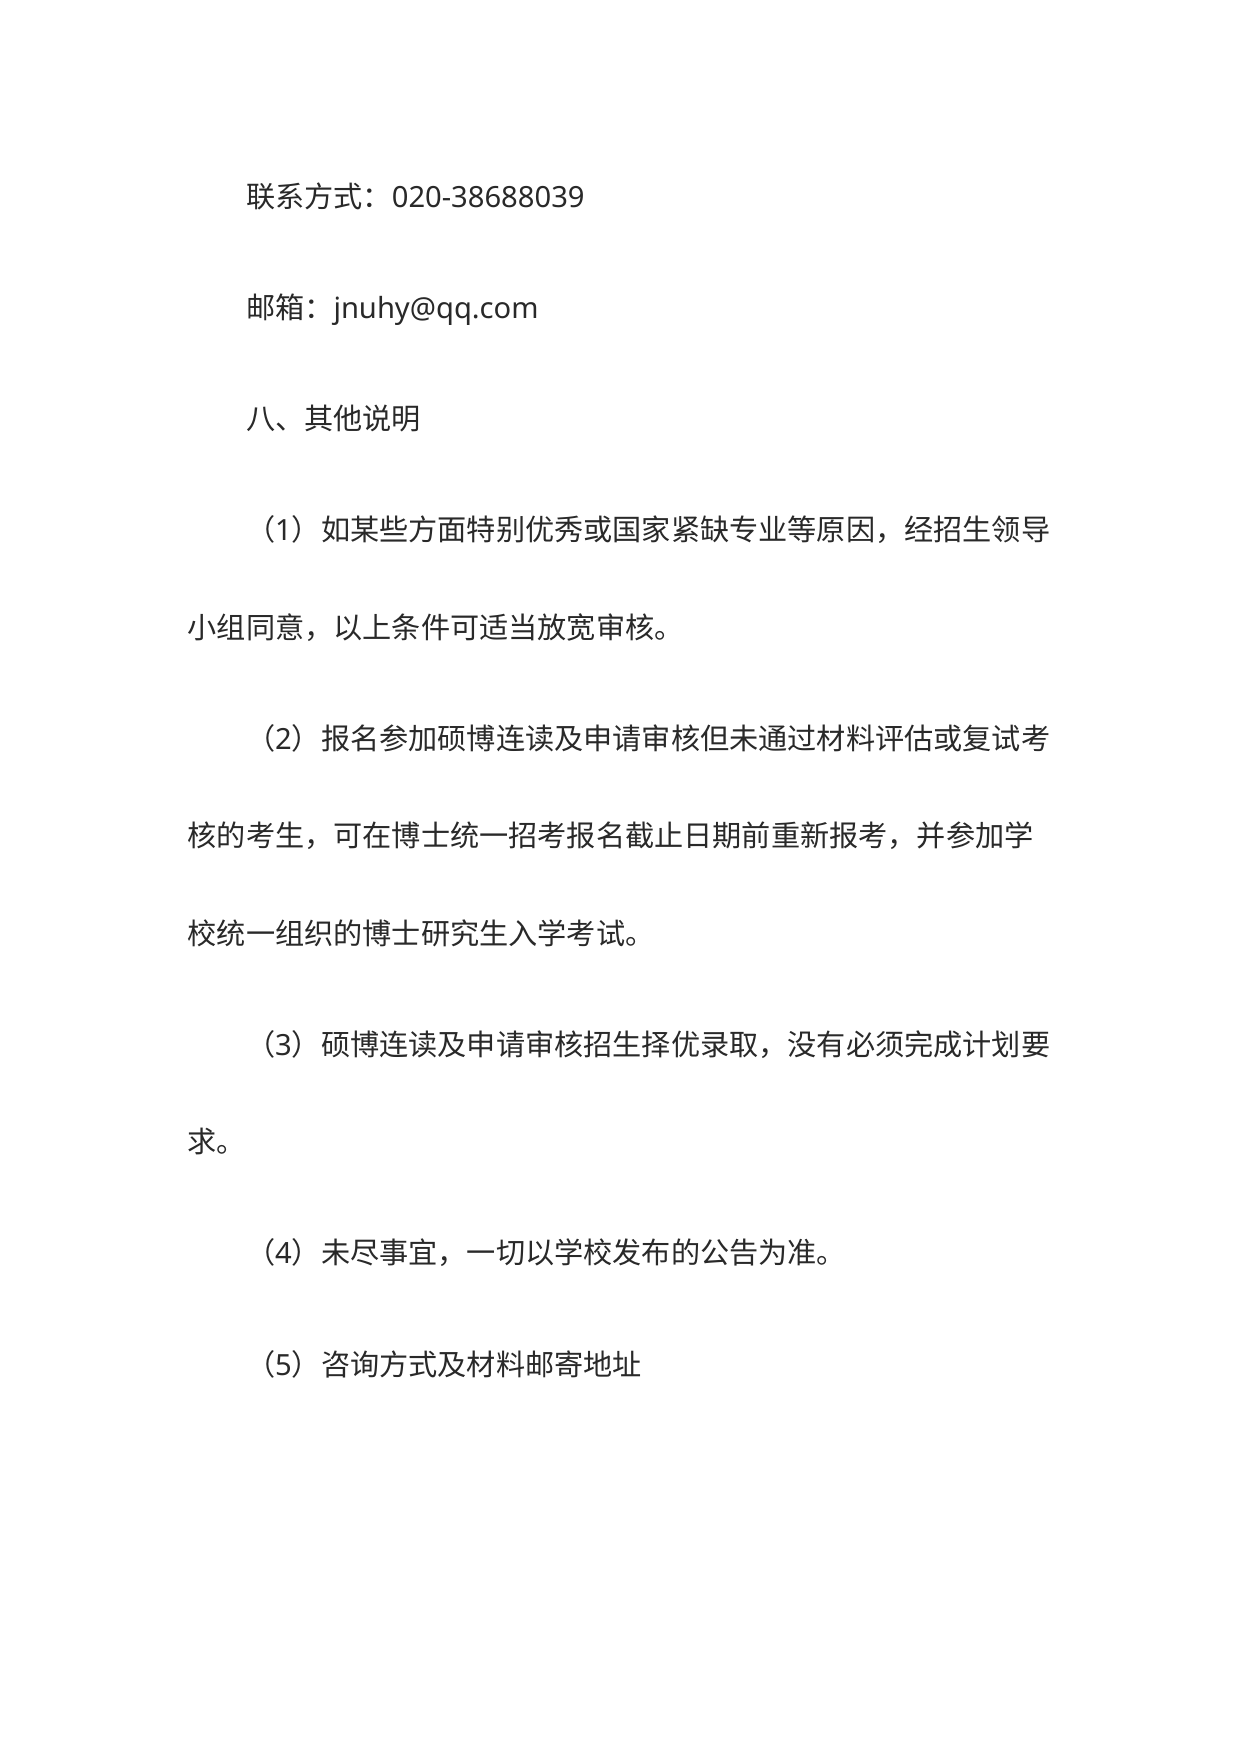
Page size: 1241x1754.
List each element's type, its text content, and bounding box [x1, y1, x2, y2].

text （5）咨询方式及材料邮寄地址 [187, 1330, 1053, 1395]
text （2）报名参加硕博连读及申请审核但未通过材料评估或复试考核的考生，可在博士统一招考报名截止日期前重新报考，并参加学校统一组织的博士研究生入学考试。 [187, 704, 1053, 964]
text （4）未尽事宜，一切以学校发布的公告为准。 [187, 1219, 1053, 1284]
text （1）如某些方面特别优秀或国家紧缺专业等原因，经招生领导小组同意，以上条件可适当放宽审核。 [187, 495, 1053, 658]
text 联系方式：020-38688039 [187, 162, 1053, 227]
text 邮箱：jnuhy@qq.com [187, 273, 1053, 338]
text 八、其他说明 [187, 384, 1053, 449]
text （3）硕博连读及申请审核招生择优录取，没有必须完成计划要求。 [187, 1010, 1053, 1173]
